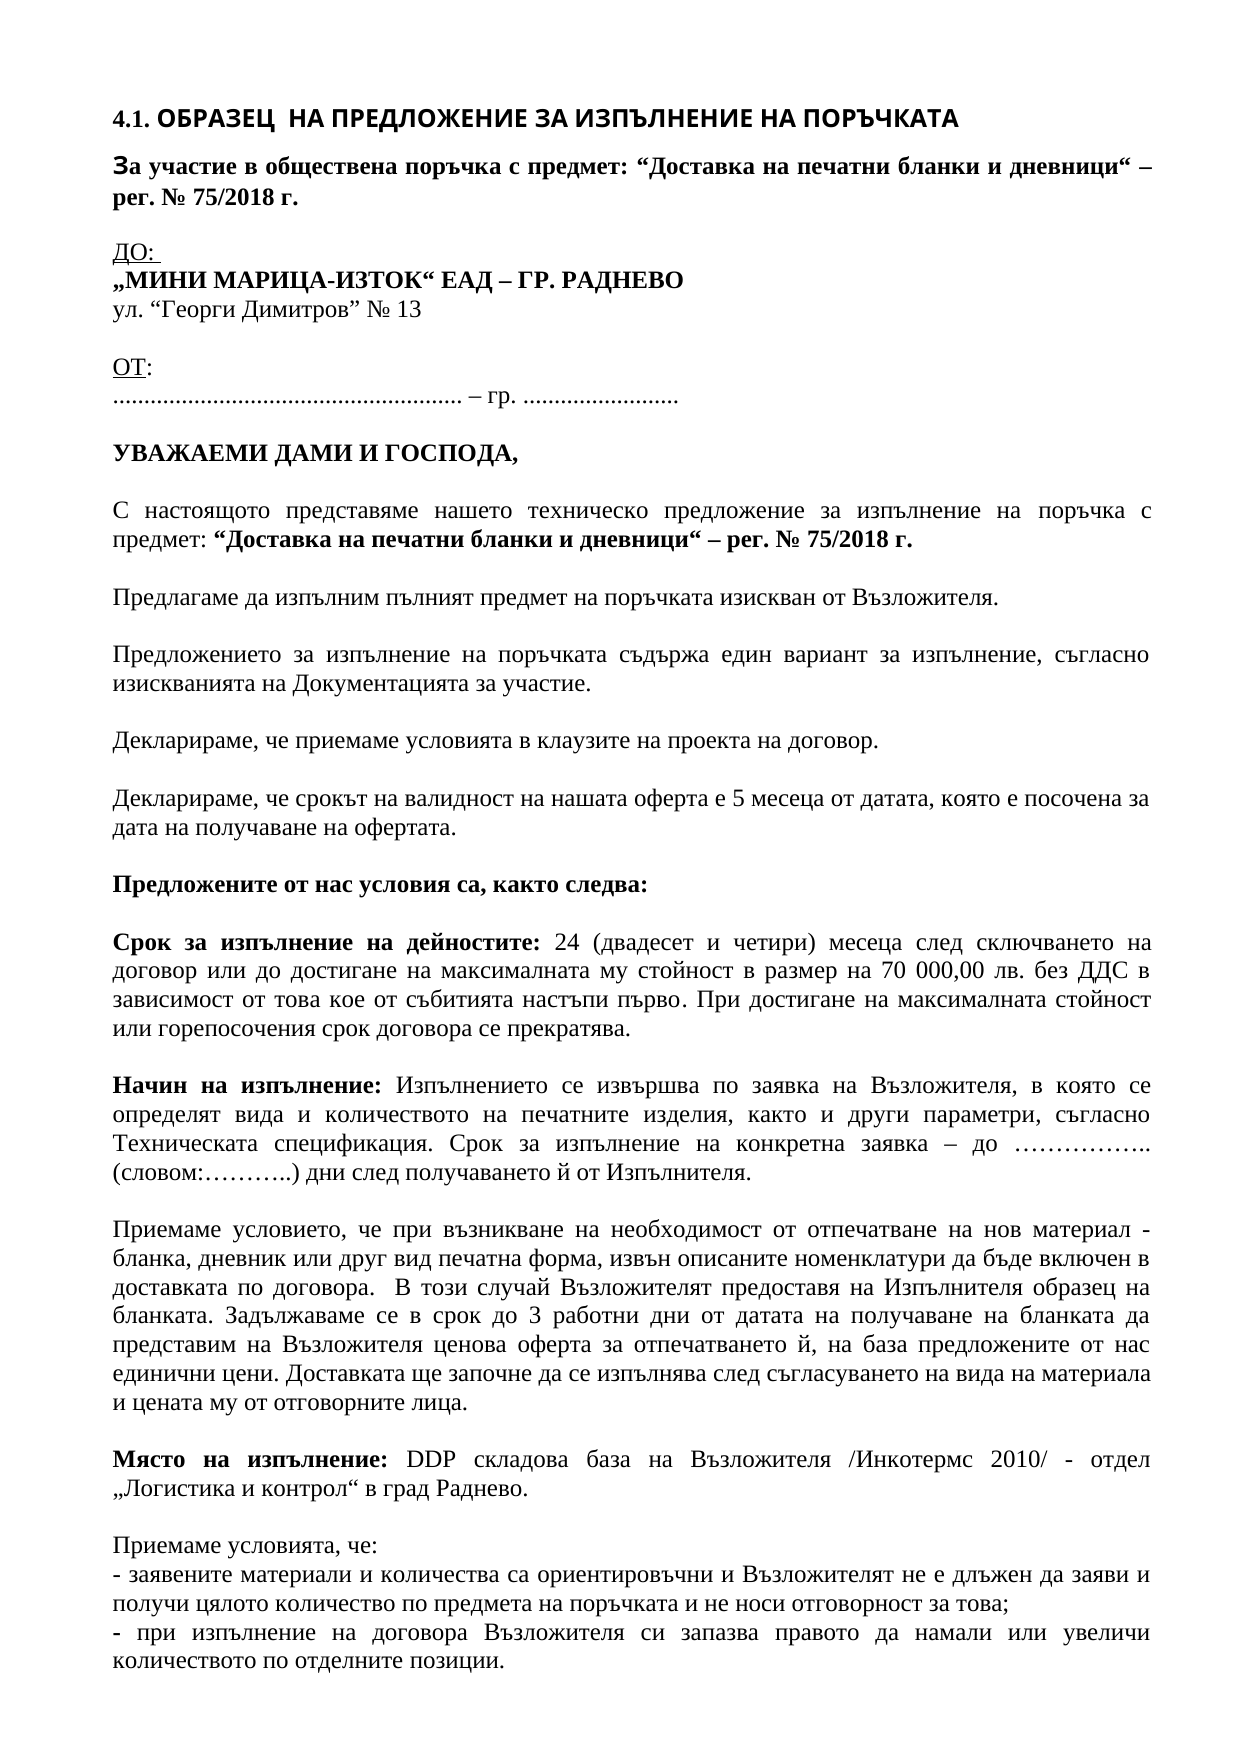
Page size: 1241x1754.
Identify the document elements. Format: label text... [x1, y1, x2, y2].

list Приемаме условието, че при възникване на необходимост от отпечатване на нов материал - бланка, дневник или друг вид печатна форма, извън описаните номенклатури да бъде включен в доставката по договора. В този случай Възложителят предоставя на Изпълнителя образец на бланката. Задължаваме се в срок до 3 работни дни от датата на получаване на бланката да представим на Възложителя ценова оферта за отпечатването й, на база предложените от нас единични цени. Доставката ще започне да се изпълнява след съгласуването на вида на материала и цената му от отговорните лица. [112, 1214, 1152, 1416]
text Начин на изпълнение: Изпълнението се извършва по заявка на Възложителя, в която се определят вида и количеството на печатните изделия, както и други параметри, съгласно Техническата спецификация. Срок за изпълнение на конкретна заявка – до …………….. (словом:………..) дни след получаването й от Изпълнителя. [112, 1071, 1152, 1186]
text Място на изпълнение: DDP складова база на Възложителя /Инкотермс 2010/ - отдел „Логистика и контрол“ в град Раднево. [112, 1444, 1152, 1502]
text ........................................................ – гр. ......................... [112, 381, 1150, 409]
text Предложението за изпълнение на поръчката съдържа един вариант за изпълнение, съгласно изискванията на Документацията за участие. [112, 639, 1150, 697]
text ДО: [112, 237, 1150, 266]
text От: [112, 352, 1150, 381]
text Декларираме, че срокът на валидност на нашата оферта е 5 месеца от датата, която е посочена за дата на получаване на офертата. [112, 783, 1150, 841]
text Предложените от нас условия са, както следва: [112, 869, 1150, 898]
text ул. “Георги Димитров” № 13 [112, 294, 1150, 323]
text Предлагаме да изпълним пълният предмет на поръчката изискван от Възложителя. [112, 582, 1150, 611]
text Приемаме условията, че: [112, 1531, 1152, 1559]
text Срок за изпълнение на дейностите: 24 (двадесет и четири) месеца след сключването на договор или до достигане на максималната му стойност в размер на 70 000,00 лв. без ДДС в зависимост от това кое от събитията настъпи първо. При достигане на максималната стойност или горепосочения срок договора се прекратява. [112, 927, 1152, 1042]
text С настоящото представяме нашето техническо предложение за изпълнение на поръчка с предмет: “Доставка на печатни бланки и дневници“ – рег. № 75/2018 г. [112, 496, 1152, 553]
text УВАЖАЕМИ дами и ГОСПОДА, [112, 438, 1150, 467]
text Декларираме, че приемаме условията в клаузите на проекта на договор. [112, 726, 1150, 754]
text - заявените материали и количества са ориентировъчни и Възложителят не е длъжен да заяви и получи цялото количество по предмета на поръчката и не носи отговорност за това; [112, 1559, 1152, 1617]
text 4.1. Образец на Предложение за изпълнение на поръчката [112, 101, 1152, 135]
text за участие в обществена поръчка с предмет: “Доставка на печатни бланки и дневници“ – рег. № 75/2018 г. [112, 148, 1152, 211]
text „Мини Марица-Изток“ ЕАД – гр. Раднево [112, 266, 1150, 294]
text - при изпълнение на договора Възложителя си запазва правото да намали или увеличи количеството по отделните позиции. [112, 1617, 1152, 1674]
